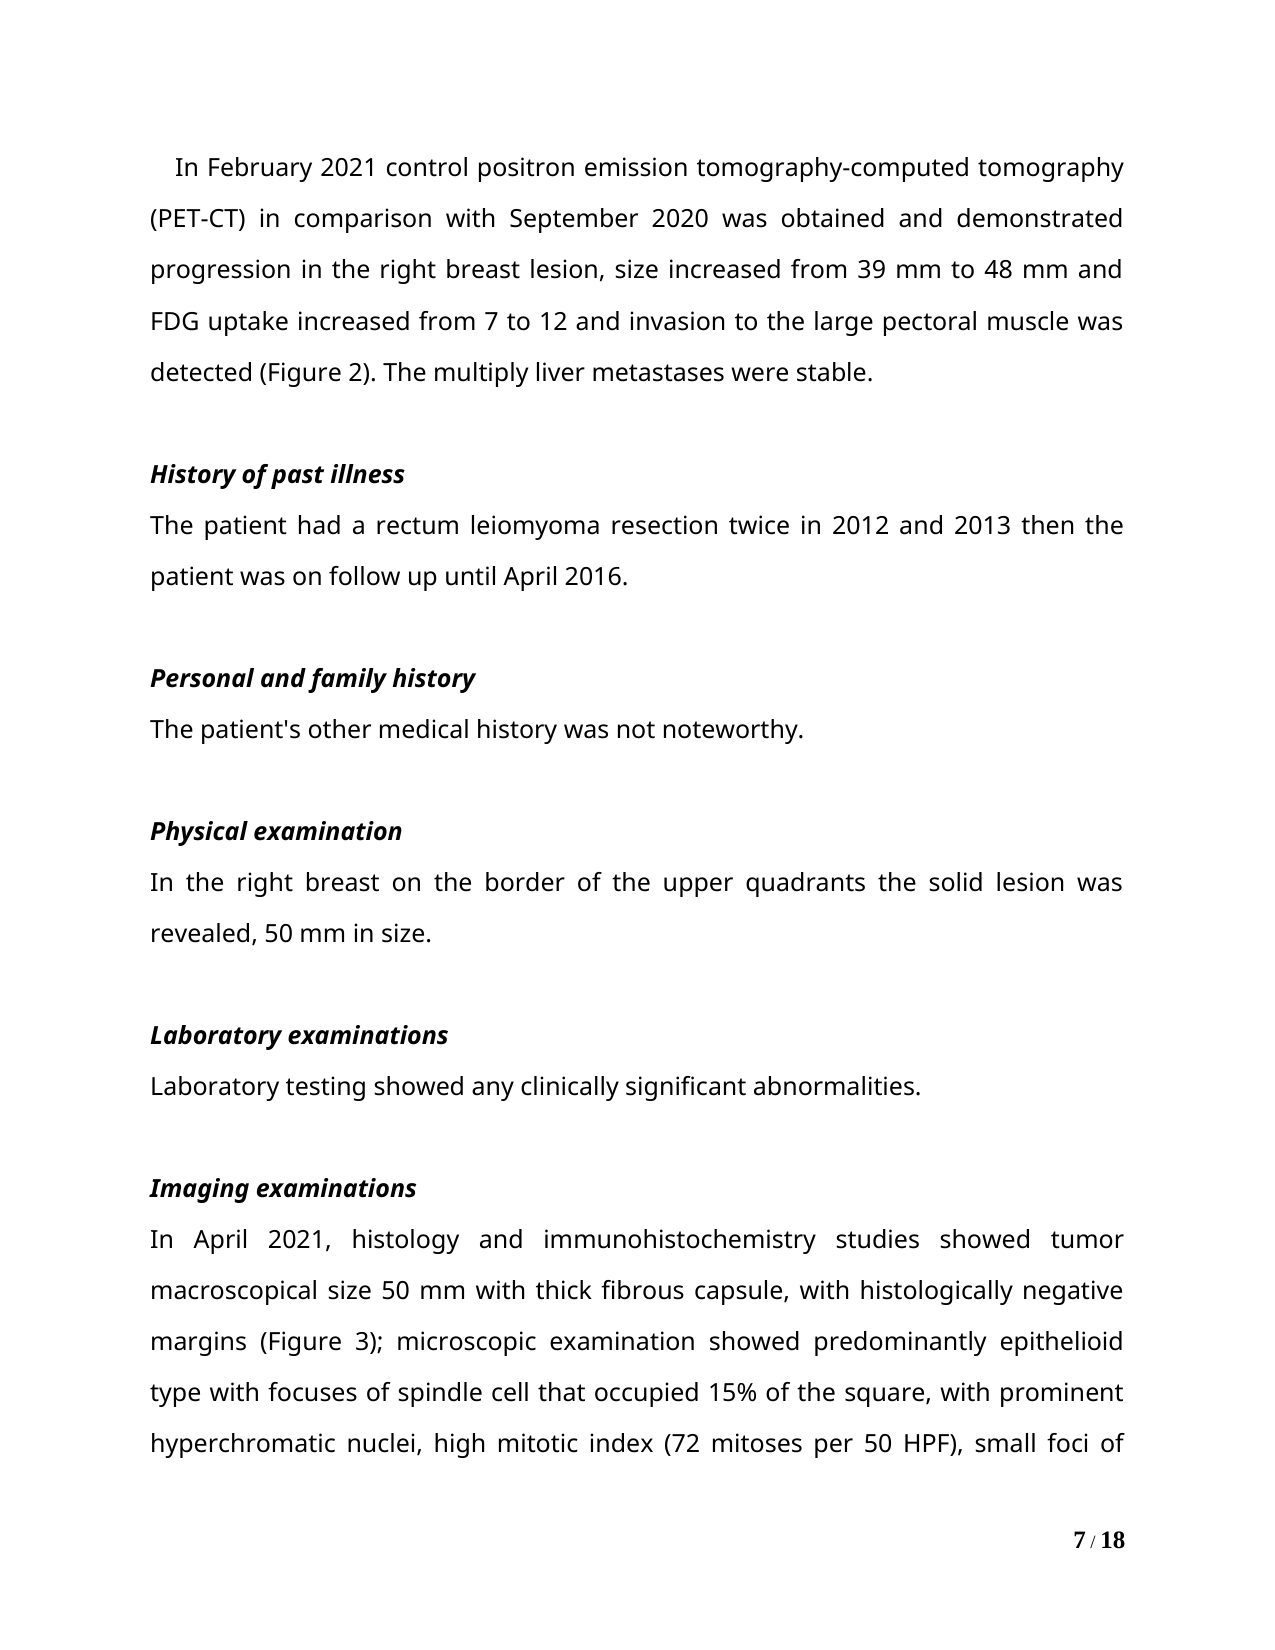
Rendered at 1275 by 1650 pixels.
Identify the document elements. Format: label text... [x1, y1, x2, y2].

text Laboratory testing showed any clinically significant abnormalities. [150, 1069, 1125, 1103]
text The patient had a rectum leiomyoma resection twice in 2012 and 2013 then the patient was on follow up until April 2016. [150, 507, 1125, 592]
text History of past illness [150, 456, 1125, 490]
text Personal and family history [150, 660, 1125, 694]
text Laboratory examinations [150, 1018, 1125, 1052]
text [150, 1222, 1125, 1460]
text In the right breast on the border of the upper quadrants the solid lesion was revealed, 50 mm in size. [150, 864, 1125, 950]
text Physical examination [150, 813, 1125, 848]
text In February 2021 control positron emission tomography-computed tomography (PET-CT) in comparison with September 2020 was obtained and demonstrated progression in the right breast lesion, size increased from 39 mm to 48 mm and FDG uptake increased from 7 to 12 and invasion to the large pectoral muscle was detected (Figure 2). The multiply liver metastases were stable. [150, 150, 1125, 388]
text Imaging examinations [150, 1171, 1125, 1205]
text The patient's other medical history was not noteworthy. [150, 711, 1125, 746]
